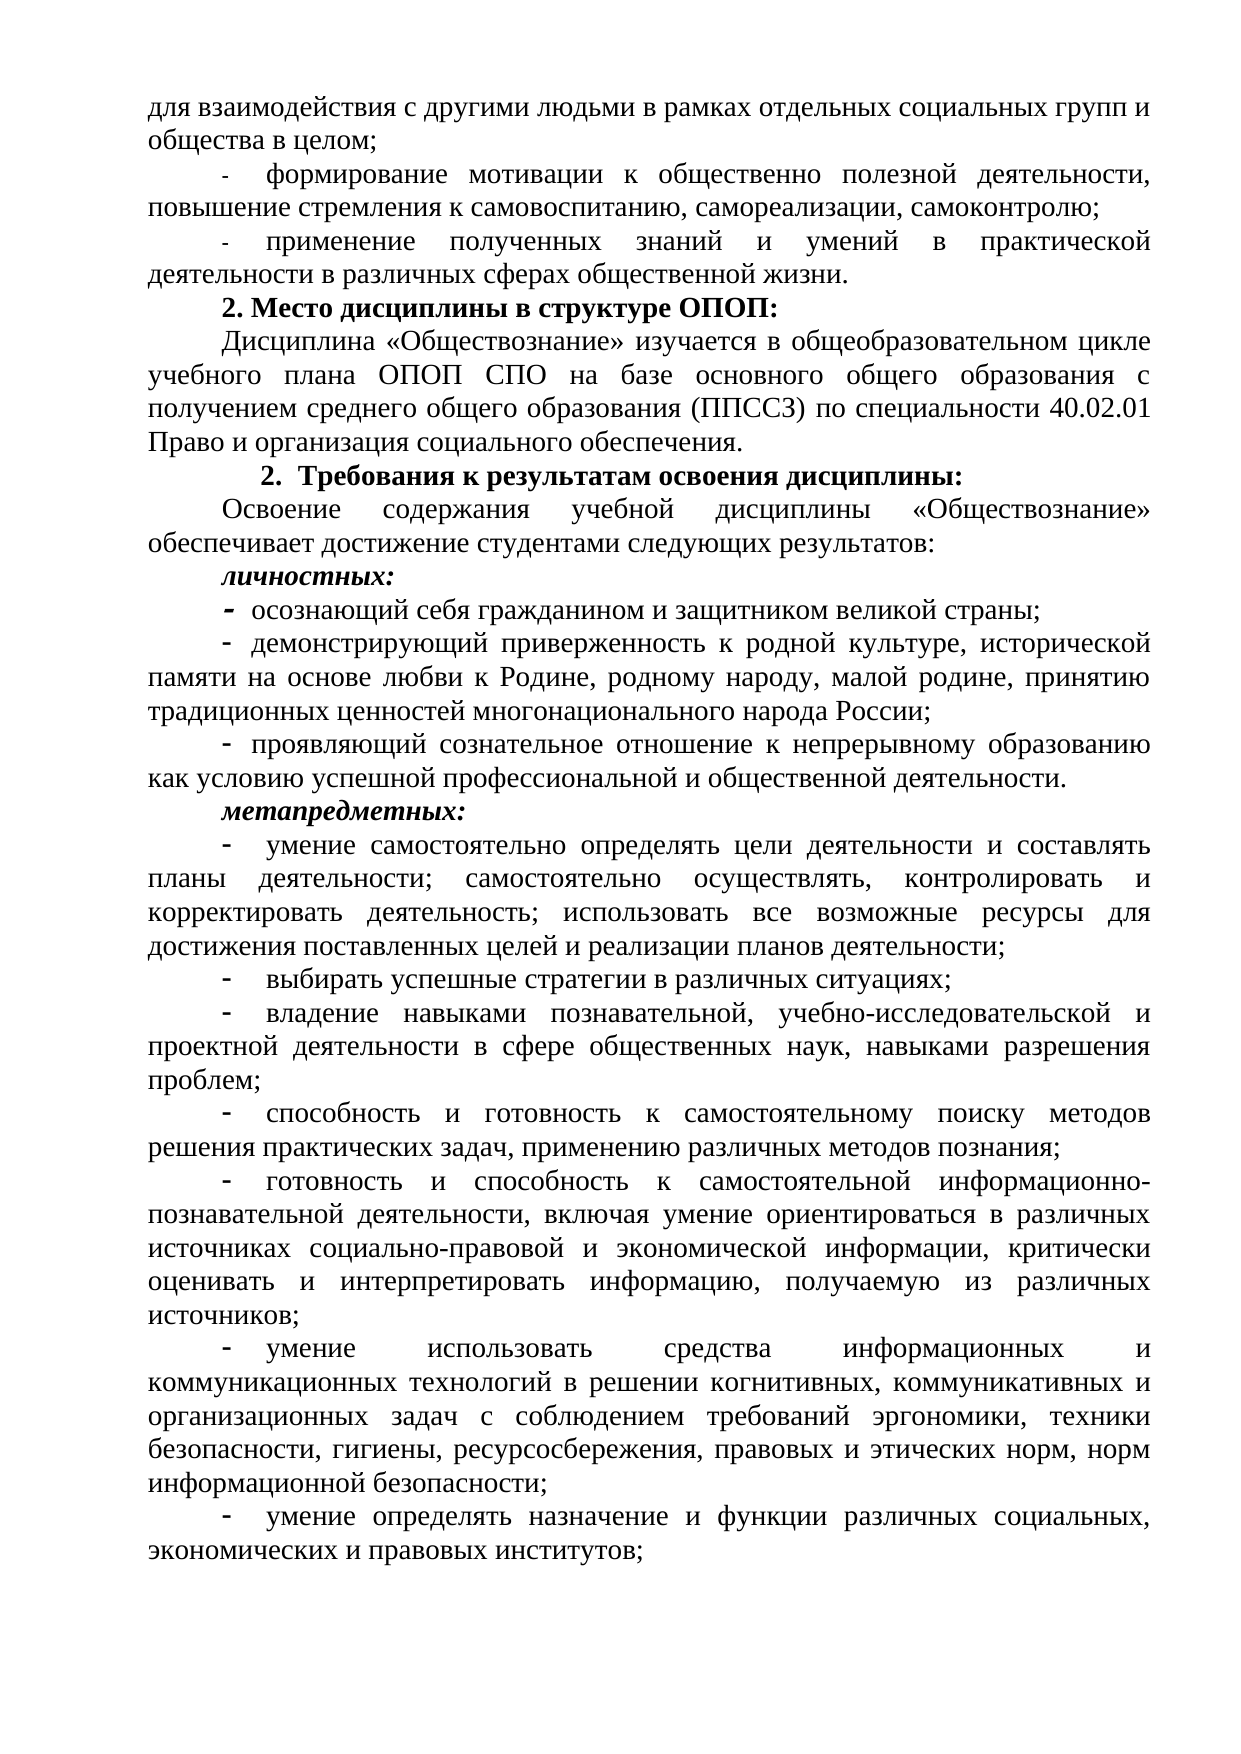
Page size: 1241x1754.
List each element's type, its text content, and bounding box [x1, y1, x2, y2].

list умение определять назначение и функции различных социальных, экономических и правовых институтов; [148, 1498, 1152, 1566]
list Требования к результатам освоения дисциплины: [260, 458, 1152, 491]
list готовность и способность к самостоятельной информационно-познавательной деятельности, включая умение ориентироваться в различных источниках социально-правовой и экономической информации, критически оценивать и интерпретировать информацию, получаемую из различных источников; [148, 1163, 1152, 1331]
text личностных: [148, 558, 1152, 592]
text Дисциплина «Обществознание» изучается в общеобразовательном цикле учебного плана ОПОП СПО на базе основного общего образования с получением среднего общего образования (ППССЗ) по специальности 40.02.01 Право и организация социального обеспечения. [148, 323, 1152, 458]
list владение навыками познавательной, учебно-исследовательской и проектной деятельности в сфере общественных наук, навыками разрешения проблем; [148, 995, 1152, 1096]
list способность и готовность к самостоятельному поиску методов решения практических задач, применению различных методов познания; [148, 1096, 1152, 1163]
list осознающий себя гражданином и защитником великой страны; [148, 592, 1152, 625]
list формирование мотивации к общественно полезной деятельности, повышение стремления к самовоспитанию, самореализации, самоконтролю; [148, 156, 1152, 223]
list умение самостоятельно определять цели деятельности и составлять планы деятельности; самостоятельно осуществлять, контролировать и корректировать деятельность; использовать все возможные ресурсы для достижения поставленных целей и реализации планов деятельности; [148, 827, 1152, 961]
list применение полученных знаний и умений в практической деятельности в различных сферах общественной жизни. [148, 223, 1152, 290]
text 2. Место дисциплины в структуре ОПОП: [148, 290, 1152, 323]
list демонстрирующий приверженность к родной культуре, исторической памяти на основе любви к Родине, родному народу, малой родине, принятию традиционных ценностей многонационального народа России; [148, 625, 1152, 726]
list выбирать успешные стратегии в различных ситуациях; [148, 961, 1152, 995]
list метапредметных: [222, 793, 1152, 827]
list проявляющий сознательное отношение к непрерывному образованию как условию успешной профессиональной и общественной деятельности. [148, 726, 1152, 793]
list умение использовать средства информационных и коммуникационных технологий в решении когнитивных, коммуникативных и организационных задач с соблюдением требований эргономики, техники безопасности, гигиены, ресурсосбережения, правовых и этических норм, норм информационной безопасности; [148, 1331, 1152, 1498]
text Освоение содержания учебной дисциплины «Обществознание» обеспечивает достижение студентами следующих результатов: [148, 491, 1152, 558]
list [148, 89, 1152, 156]
